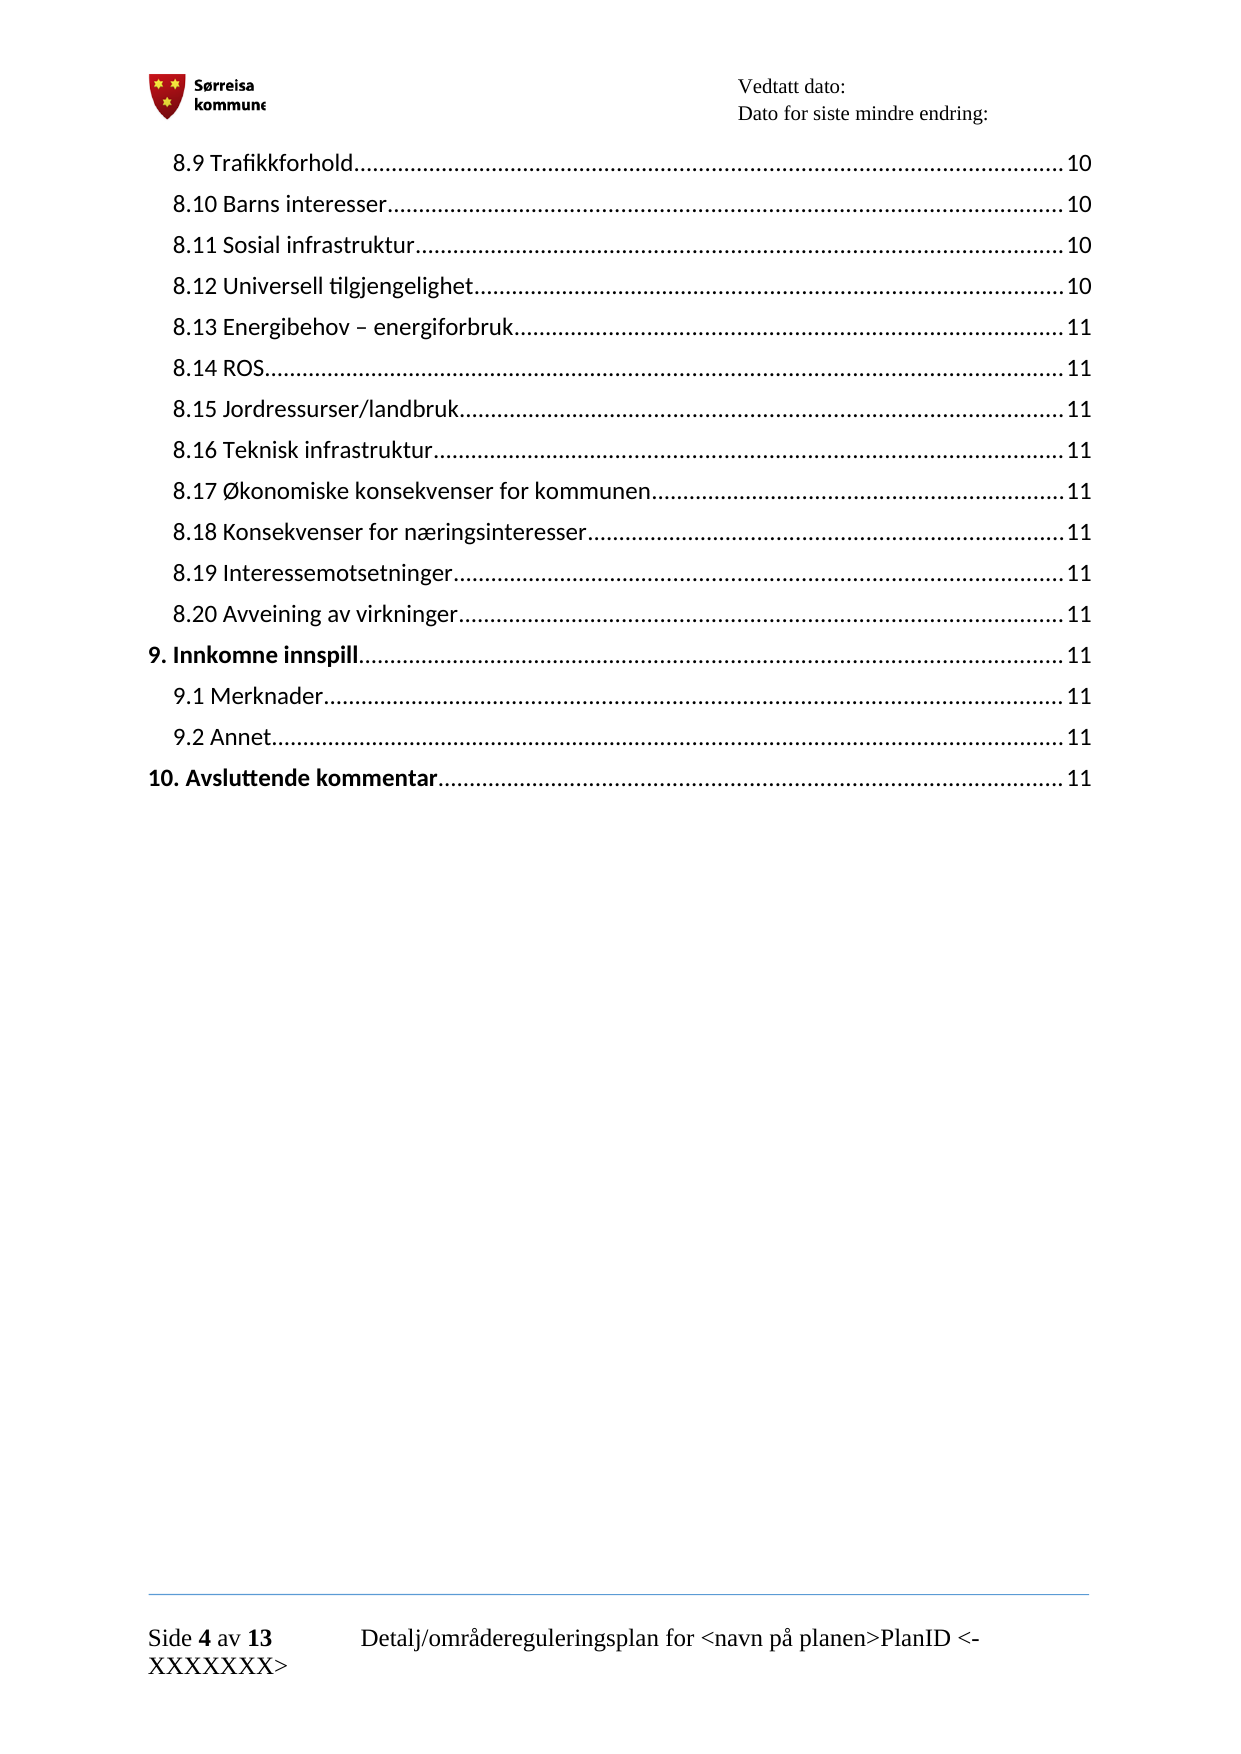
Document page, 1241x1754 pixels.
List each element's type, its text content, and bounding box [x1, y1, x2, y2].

picture [146, 73, 266, 120]
text 8.12 Universell tilgjengelighet 10 [173, 270, 1093, 301]
text 8.14 ROS 11 [173, 352, 1093, 383]
text 8.19 Interessemotsetninger 11 [173, 557, 1093, 587]
text 8.20 Avveining av virkninger 11 [173, 598, 1093, 628]
text 8.16 Teknisk infrastruktur 11 [173, 434, 1093, 465]
text 8.9 Trafikkforhold 10 [173, 148, 1093, 178]
text 8.10 Barns interesser 10 [173, 188, 1093, 219]
text 9. Innkomne innspill 11 [148, 639, 1093, 669]
text 9.2 Annet 11 [173, 721, 1093, 751]
text 8.17 Økonomiske konsekvenser for kommunen 11 [173, 475, 1093, 506]
text 8.11 Sosial infrastruktur 10 [173, 229, 1093, 260]
text 8.18 Konsekvenser for næringsinteresser 11 [173, 516, 1093, 547]
text 10. Avsluttende kommentar 11 [148, 762, 1093, 792]
text 8.13 Energibehov – energiforbruk 11 [173, 311, 1093, 342]
text 8.15 Jordressurser/landbruk 11 [173, 393, 1093, 424]
text 9.1 Merknader 11 [173, 680, 1093, 710]
